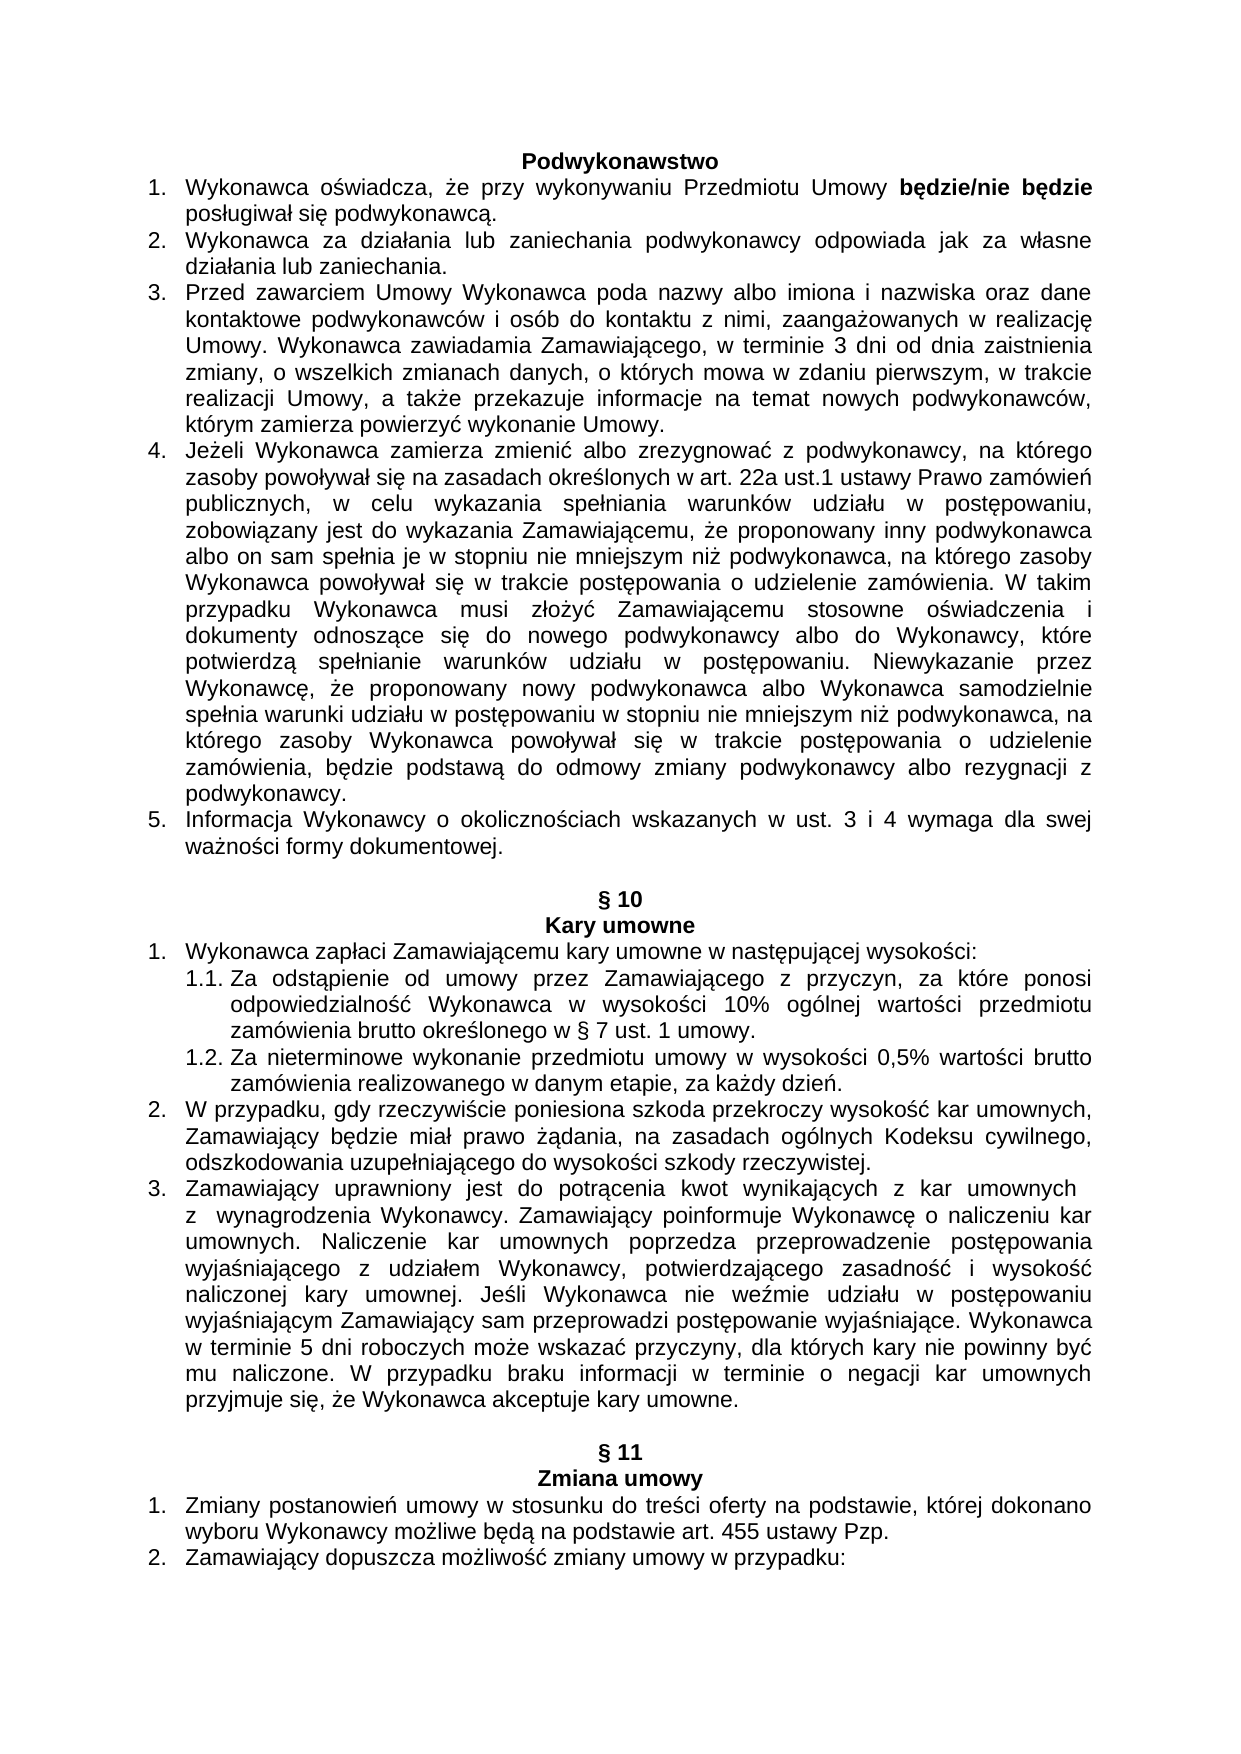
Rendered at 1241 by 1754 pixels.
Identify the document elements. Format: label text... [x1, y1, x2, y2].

list Jeżeli Wykonawca zamierza zmienić albo zrezygnować z podwykonawcy, na którego zasoby powoływał się na zasadach określonych w art. 22a ust.1 ustawy Prawo zamówień publicznych, w celu wykazania spełniania warunków udziału w postępowaniu, zobowiązany jest do wykazania Zamawiającemu, że proponowany inny podwykonawca albo on sam spełnia je w stopniu nie mniejszym niż podwykonawca, na którego zasoby Wykonawca powoływał się w trakcie postępowania o udzielenie zamówienia. W takim przypadku Wykonawca musi złożyć Zamawiającemu stosowne oświadczenia i dokumenty odnoszące się do nowego podwykonawcy albo do Wykonawcy, które potwierdzą spełnianie warunków udziału w postępowaniu. Niewykazanie przez Wykonawcę, że proponowany nowy podwykonawca albo Wykonawca samodzielnie spełnia warunki udziału w postępowaniu w stopniu nie mniejszym niż podwykonawca, na którego zasoby Wykonawca powoływał się w trakcie postępowania o udzielenie zamówienia, będzie podstawą do odmowy zmiany podwykonawcy albo rezygnacji z podwykonawcy. [148, 437, 1093, 806]
list Wykonawca zapłaci Zamawiającemu kary umowne w następującej wysokości: [148, 938, 1093, 964]
list Przed zawarciem Umowy Wykonawca poda nazwy albo imiona i nazwiska oraz dane kontaktowe podwykonawców i osób do kontaktu z nimi, zaangażowanych w realizację Umowy. Wykonawca zawiadamia Zamawiającego, w terminie 3 dni od dnia zaistnienia zmiany, o wszelkich zmianach danych, o których mowa w zdaniu pierwszym, w trakcie realizacji Umowy, a także przekazuje informacje na temat nowych podwykonawców, którym zamierza powierzyć wykonanie Umowy. [148, 279, 1093, 437]
text Zmiana umowy [148, 1465, 1093, 1492]
list W przypadku, gdy rzeczywiście poniesiona szkoda przekroczy wysokość kar umownych, Zamawiający będzie miał prawo żądania, na zasadach ogólnych Kodeksu cywilnego, odszkodowania uzupełniającego do wysokości szkody rzeczywistej. [148, 1096, 1093, 1175]
list Zamawiający uprawniony jest do potrącenia kwot wynikających z kar umownych z wynagrodzenia Wykonawcy. Zamawiający poinformuje Wykonawcę o naliczeniu kar umownych. Naliczenie kar umownych poprzedza przeprowadzenie postępowania wyjaśniającego z udziałem Wykonawcy, potwierdzającego zasadność i wysokość naliczonej kary umownej. Jeśli Wykonawca nie weźmie udziału w postępowaniu wyjaśniającym Zamawiający sam przeprowadzi postępowanie wyjaśniające. Wykonawca w terminie 5 dni roboczych może wskazać przyczyny, dla których kary nie powinny być mu naliczone. W przypadku braku informacji w terminie o negacji kar umownych przyjmuje się, że Wykonawca akceptuje kary umowne. [148, 1175, 1093, 1413]
text § 10 [148, 886, 1093, 912]
text § 11 [148, 1439, 1093, 1465]
list Wykonawca oświadcza, że przy wykonywaniu Przedmiotu Umowy będzie/nie będzie posługiwał się podwykonawcą. [148, 174, 1093, 227]
list Zmiany postanowień umowy w stosunku do treści oferty na podstawie, której dokonano wyboru Wykonawcy możliwe będą na podstawie art. 455 ustawy Pzp. [148, 1492, 1093, 1544]
list Wykonawca za działania lub zaniechania podwykonawcy odpowiada jak za własne działania lub zaniechania. [148, 227, 1093, 279]
text Podwykonawstwo [148, 148, 1093, 174]
list Za odstąpienie od umowy przez Zamawiającego z przyczyn, za które ponosi odpowiedzialność Wykonawca w wysokości 10% ogólnej wartości przedmiotu zamówienia brutto określonego w § 7 ust. 1 umowy. [185, 964, 1093, 1044]
list Za nieterminowe wykonanie przedmiotu umowy w wysokości 0,5% wartości brutto zamówienia realizowanego w danym etapie, za każdy dzień. [185, 1044, 1093, 1096]
text Kary umowne [148, 912, 1093, 938]
list Zamawiający dopuszcza możliwość zmiany umowy w przypadku: [148, 1544, 1093, 1571]
list Informacja Wykonawcy o okolicznościach wskazanych w ust. 3 i 4 wymaga dla swej ważności formy dokumentowej. [148, 806, 1093, 859]
